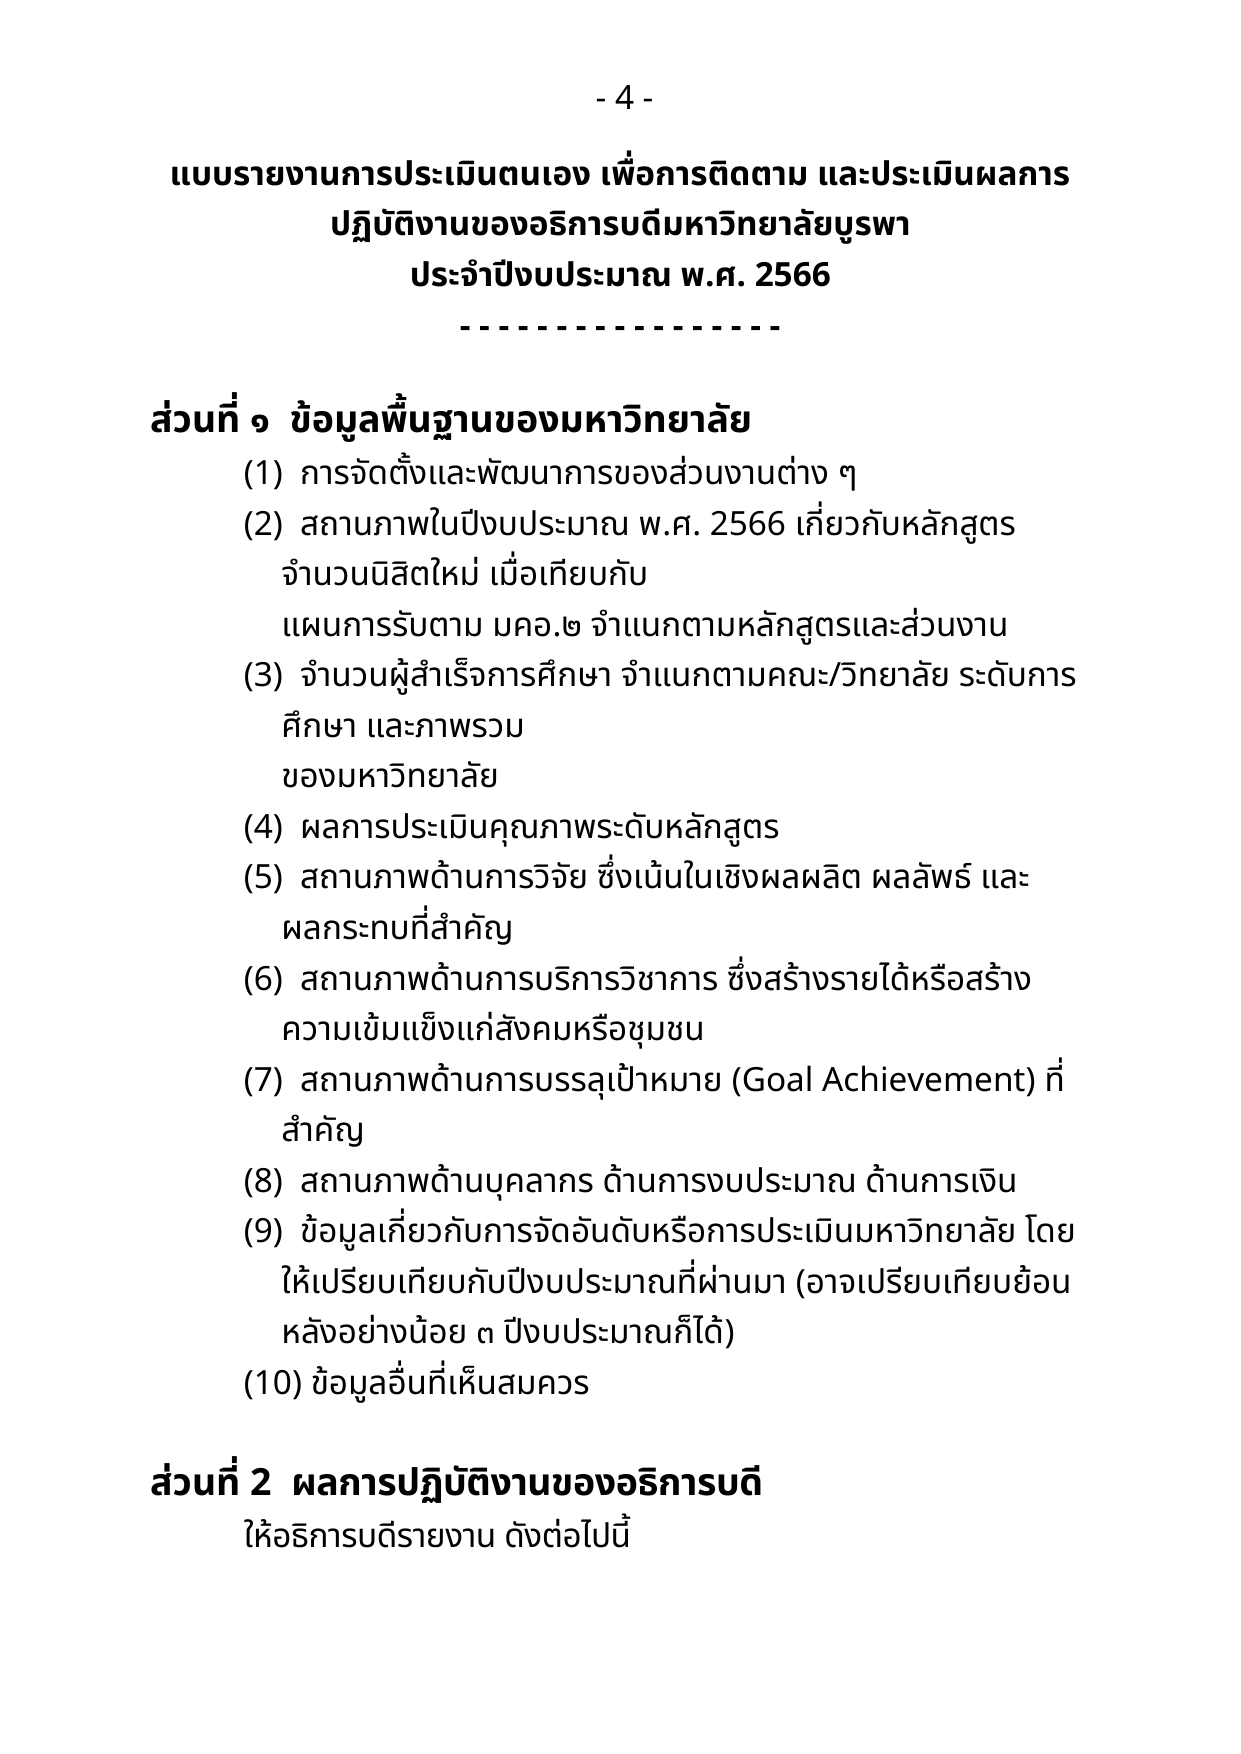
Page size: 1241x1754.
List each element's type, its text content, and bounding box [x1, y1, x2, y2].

list จำนวนผู้สำเร็จการศึกษา จำแนกตามคณะ/วิทยาลัย ระดับการศึกษา และภาพรวม [244, 651, 1090, 752]
text - - - - - - - - - - - - - - - - - [150, 301, 1090, 347]
list ของมหาวิทยาลัย [281, 752, 1090, 803]
text แบบรายงานการประเมินตนเอง เพื่อการติดตาม และประเมินผลการปฏิบัติงานของอธิการบดีมหาวิทยาลัยบูรพา [150, 150, 1090, 251]
list แผนการรับตาม มคอ.๒ จำแนกตามหลักสูตรและส่วนงาน [281, 601, 1090, 651]
list สถานภาพด้านการวิจัย ซึ่งเน้นในเชิงผลผลิต ผลลัพธ์ และผลกระทบที่สำคัญ [244, 853, 1090, 954]
text ประจำปีงบประมาณ พ.ศ. 2566 [150, 251, 1090, 301]
text ส่วนที่ 2 ผลการปฏิบัติงานของอธิการบดี [150, 1455, 1090, 1512]
list การจัดตั้งและพัฒนาการของส่วนงานต่าง ๆ [244, 449, 1090, 499]
list สถานภาพในปีงบประมาณ พ.ศ. 2566 เกี่ยวกับหลักสูตร จำนวนนิสิตใหม่ เมื่อเทียบกับ [244, 499, 1090, 601]
list ข้อมูลเกี่ยวกับการจัดอันดับหรือการประเมินมหาวิทยาลัย โดยให้เปรียบเทียบกับปีงบประมาณที่ผ่านมา (อาจเปรียบเทียบย้อนหลังอย่างน้อย ๓ ปีงบประมาณก็ได้) [244, 1207, 1090, 1359]
text ให้อธิการบดีรายงาน ดังต่อไปนี้ [150, 1512, 1090, 1562]
text (10) ข้อมูลอื่นที่เห็นสมควร [244, 1359, 1090, 1409]
text ส่วนที่ ๑ ข้อมูลพื้นฐานของมหาวิทยาลัย [150, 392, 1090, 449]
list สถานภาพด้านบุคลากร ด้านการงบประมาณ ด้านการเงิน [244, 1156, 1090, 1207]
list ผลการประเมินคุณภาพระดับหลักสูตร [244, 803, 1090, 853]
list สถานภาพด้านการบรรลุเป้าหมาย (Goal Achievement) ที่สำคัญ [244, 1055, 1090, 1156]
list สถานภาพด้านการบริการวิชาการ ซึ่งสร้างรายได้หรือสร้างความเข้มแข็งแก่สังคมหรือชุมชน [244, 954, 1090, 1055]
